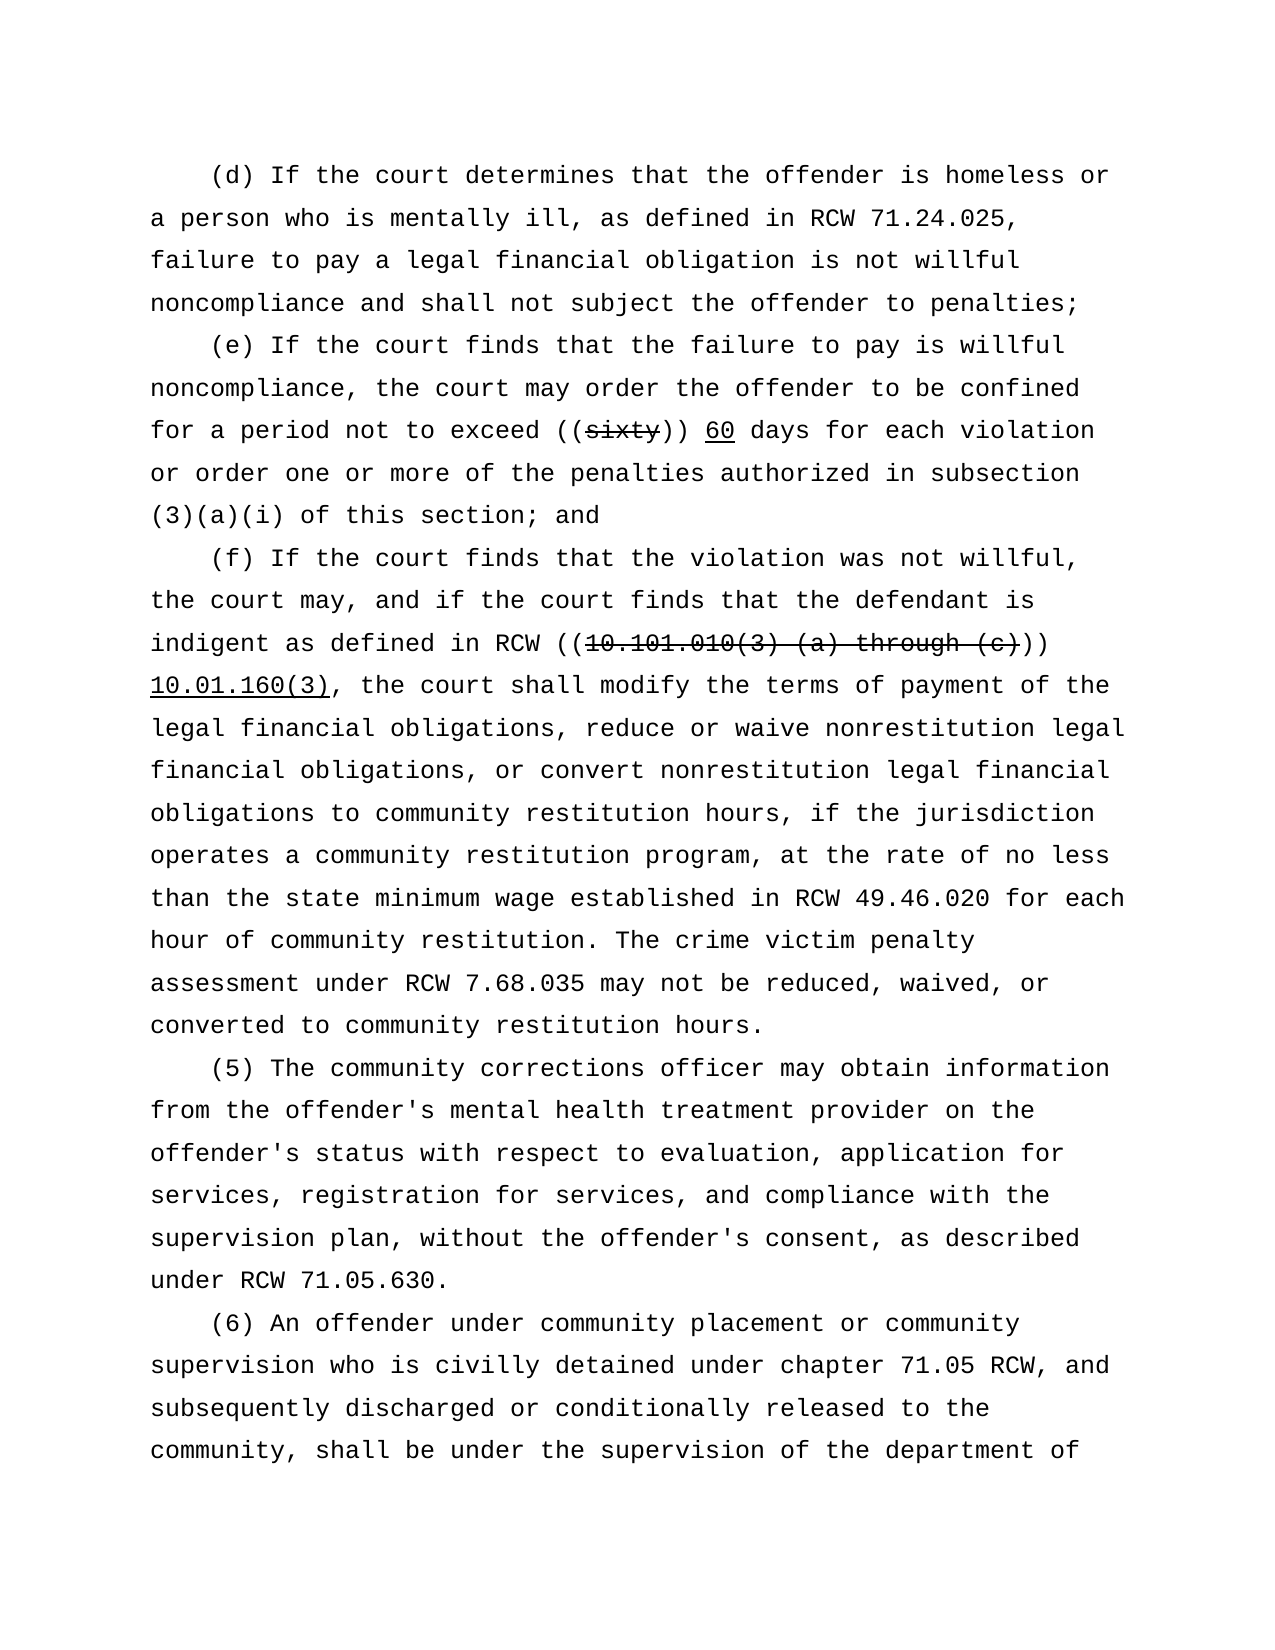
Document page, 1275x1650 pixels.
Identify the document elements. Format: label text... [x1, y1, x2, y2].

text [150, 1297, 1125, 1467]
text (e) If the court finds that the failure to pay is willful noncompliance, the court may order the offender to be confined for a period not to exceed ((sixty)) 60 days for each violation or order one or more of the penalties authorized in subsection (3)(a)(i) of this section; and [150, 320, 1125, 532]
text (f) If the court finds that the violation was not willful, the court may, and if the court finds that the defendant is indigent as defined in RCW ((10.101.010(3) (a) through (c))) 10.01.160(3), the court shall modify the terms of payment of the legal financial obligations, reduce or waive nonrestitution legal financial obligations, or convert nonrestitution legal financial obligations to community restitution hours, if the jurisdiction operates a community restitution program, at the rate of no less than the state minimum wage established in RCW 49.46.020 for each hour of community restitution. The crime victim penalty assessment under RCW 7.68.035 may not be reduced, waived, or converted to community restitution hours. [150, 532, 1125, 1042]
text (5) The community corrections officer may obtain information from the offender's mental health treatment provider on the offender's status with respect to evaluation, application for services, registration for services, and compliance with the supervision plan, without the offender's consent, as described under RCW 71.05.630. [150, 1042, 1125, 1297]
text (d) If the court determines that the offender is homeless or a person who is mentally ill, as defined in RCW 71.24.025, failure to pay a legal financial obligation is not willful noncompliance and shall not subject the offender to penalties; [150, 150, 1125, 320]
